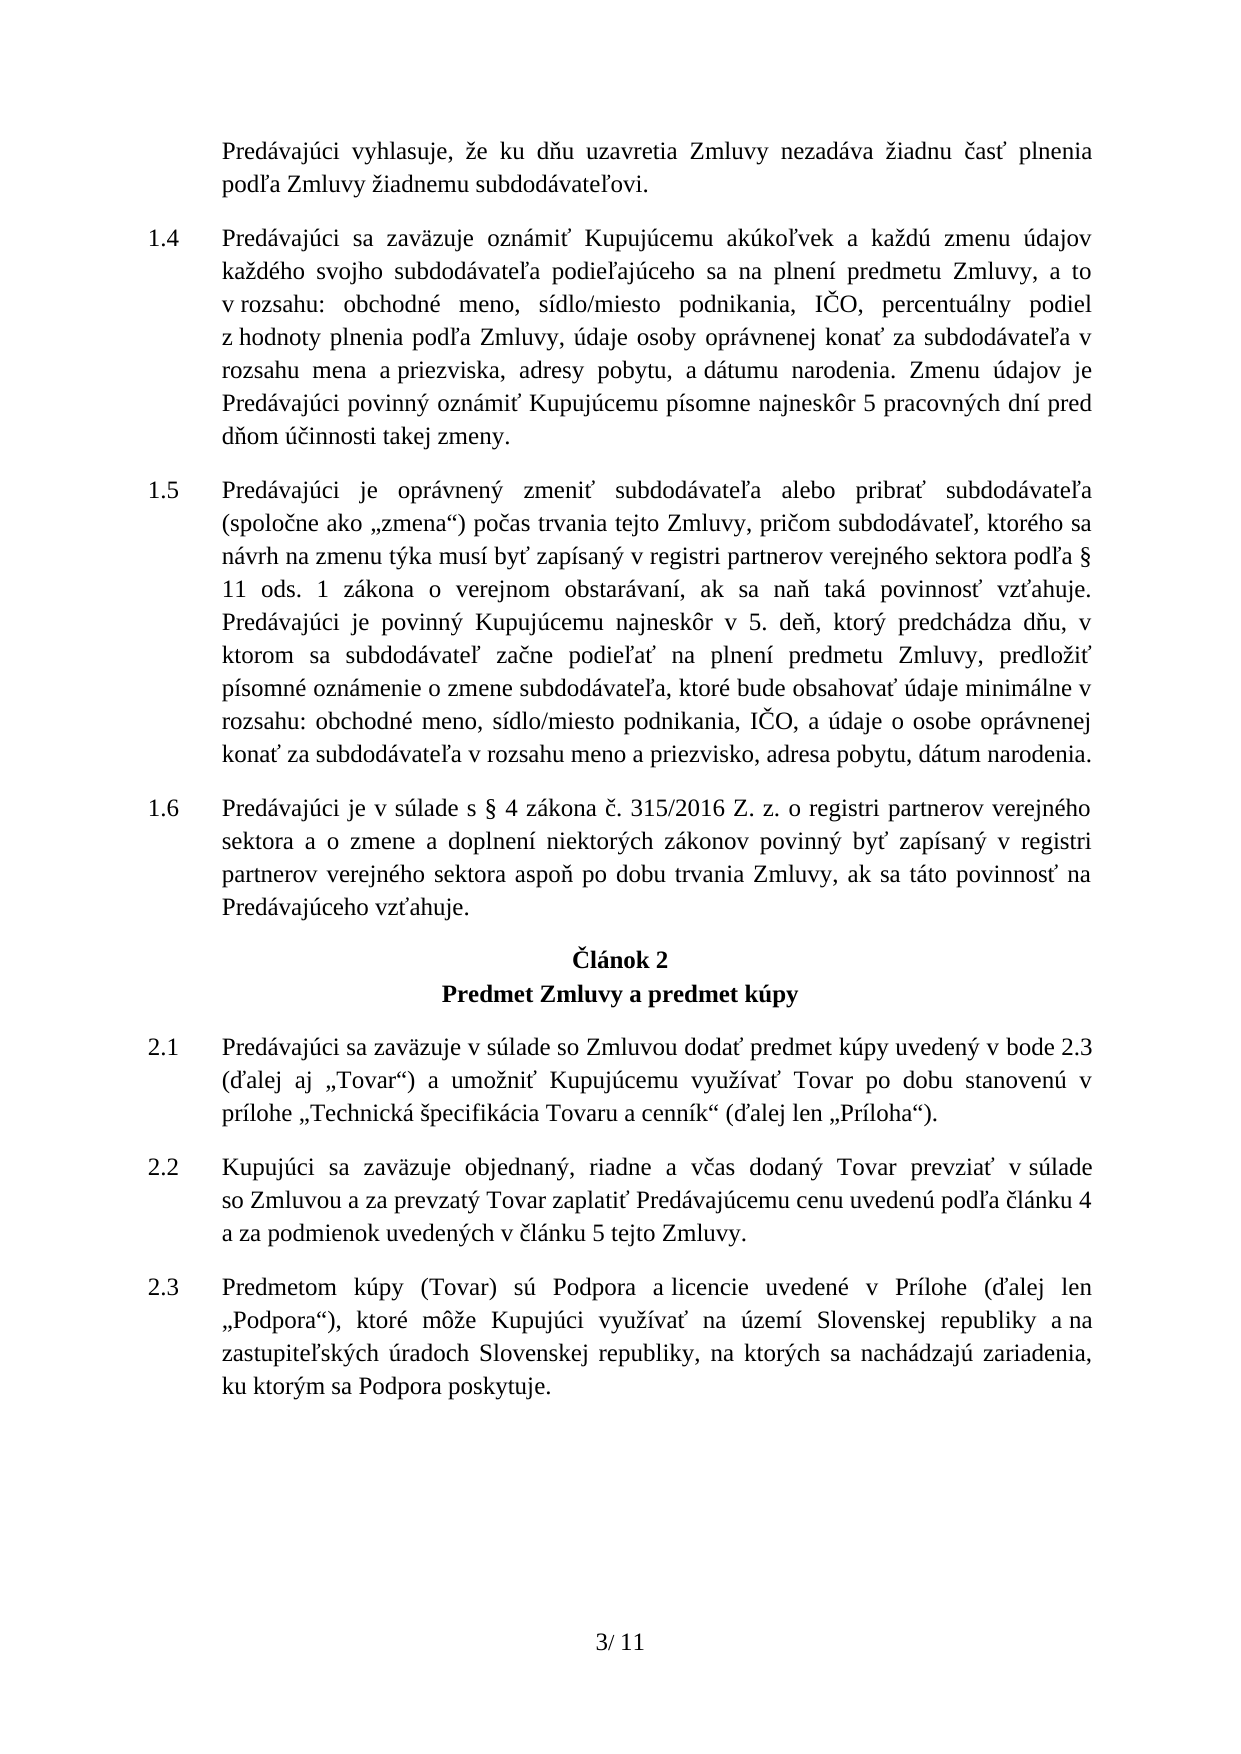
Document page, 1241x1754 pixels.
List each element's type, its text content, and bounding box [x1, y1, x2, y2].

text Článok 2 [148, 946, 1092, 974]
list Predávajúci je oprávnený zmeniť subdodávateľa alebo pribrať subdodávateľa (spoločne ako „zmena“) počas trvania tejto Zmluvy, pričom subdodávateľ, ktorého sa návrh na zmenu týka musí byť zapísaný v registri partnerov verejného sektora podľa § 11 ods. 1 zákona o verejnom obstarávaní, ak sa naň taká povinnosť vzťahuje. Predávajúci je povinný Kupujúcemu najneskôr v 5. deň, ktorý predchádza dňu, v ktorom sa subdodávateľ začne podieľať na plnení predmetu Zmluvy, predložiť písomné oznámenie o zmene subdodávateľa, ktoré bude obsahovať údaje minimálne v rozsahu: obchodné meno, sídlo/miesto podnikania, IČO, a údaje o osobe oprávnenej konať za subdodávateľa v rozsahu meno a priezvisko, adresa pobytu, dátum narodenia. [148, 475, 1092, 768]
list Predávajúci je v súlade s § 4 zákona č. 315/2016 Z. z. o registri partnerov verejného sektora a o zmene a doplnení niektorých zákonov povinný byť zapísaný v registri partnerov verejného sektora aspoň po dobu trvania Zmluvy, ak sa táto povinnosť na Predávajúceho vzťahuje. [148, 793, 1092, 921]
list Predávajúci sa zaväzuje oznámiť Kupujúcemu akúkoľvek a každú zmenu údajov každého svojho subdodávateľa podieľajúceho sa na plnení predmetu Zmluvy, a to v rozsahu: obchodné meno, sídlo/miesto podnikania, IČO, percentuálny podiel z hodnoty plnenia podľa Zmluvy, údaje osoby oprávnenej konať za subdodávateľa v rozsahu mena a priezviska, adresy pobytu, a dátumu narodenia. Zmenu údajov je Predávajúci povinný oznámiť Kupujúcemu písomne najneskôr 5 pracovných dní pred dňom účinnosti takej zmeny. [148, 223, 1092, 449]
list Predávajúci sa zaväzuje v súlade so Zmluvou dodať predmet kúpy uvedený v bode 2.3 (ďalej aj „Tovar“) a umožniť Kupujúcemu využívať Tovar po dobu stanovenú v prílohe „Technická špecifikácia Tovaru a cenník“ (ďalej len „Príloha“). [148, 1032, 1092, 1127]
text Predmet Zmluvy a predmet kúpy [148, 979, 1092, 1007]
list Predmetom kúpy (Tovar) sú Podpora a licencie uvedené v Prílohe (ďalej len „Podpora“), ktoré môže Kupujúci využívať na území Slovenskej republiky a na zastupiteľských úradoch Slovenskej republiky, na ktorých sa nachádzajú zariadenia, ku ktorým sa Podpora poskytuje. [148, 1272, 1092, 1400]
text Predávajúci vyhlasuje, že ku dňu uzavretia Zmluvy nezadáva žiadnu časť plnenia podľa Zmluvy žiadnemu subdodávateľovi. [222, 136, 1092, 198]
list Kupujúci sa zaväzuje objednaný, riadne a včas dodaný Tovar prevziať v súlade so Zmluvou a za prevzatý Tovar zaplatiť Predávajúcemu cenu uvedenú podľa článku 4 a za podmienok uvedených v článku 5 tejto Zmluvy. [148, 1152, 1092, 1247]
